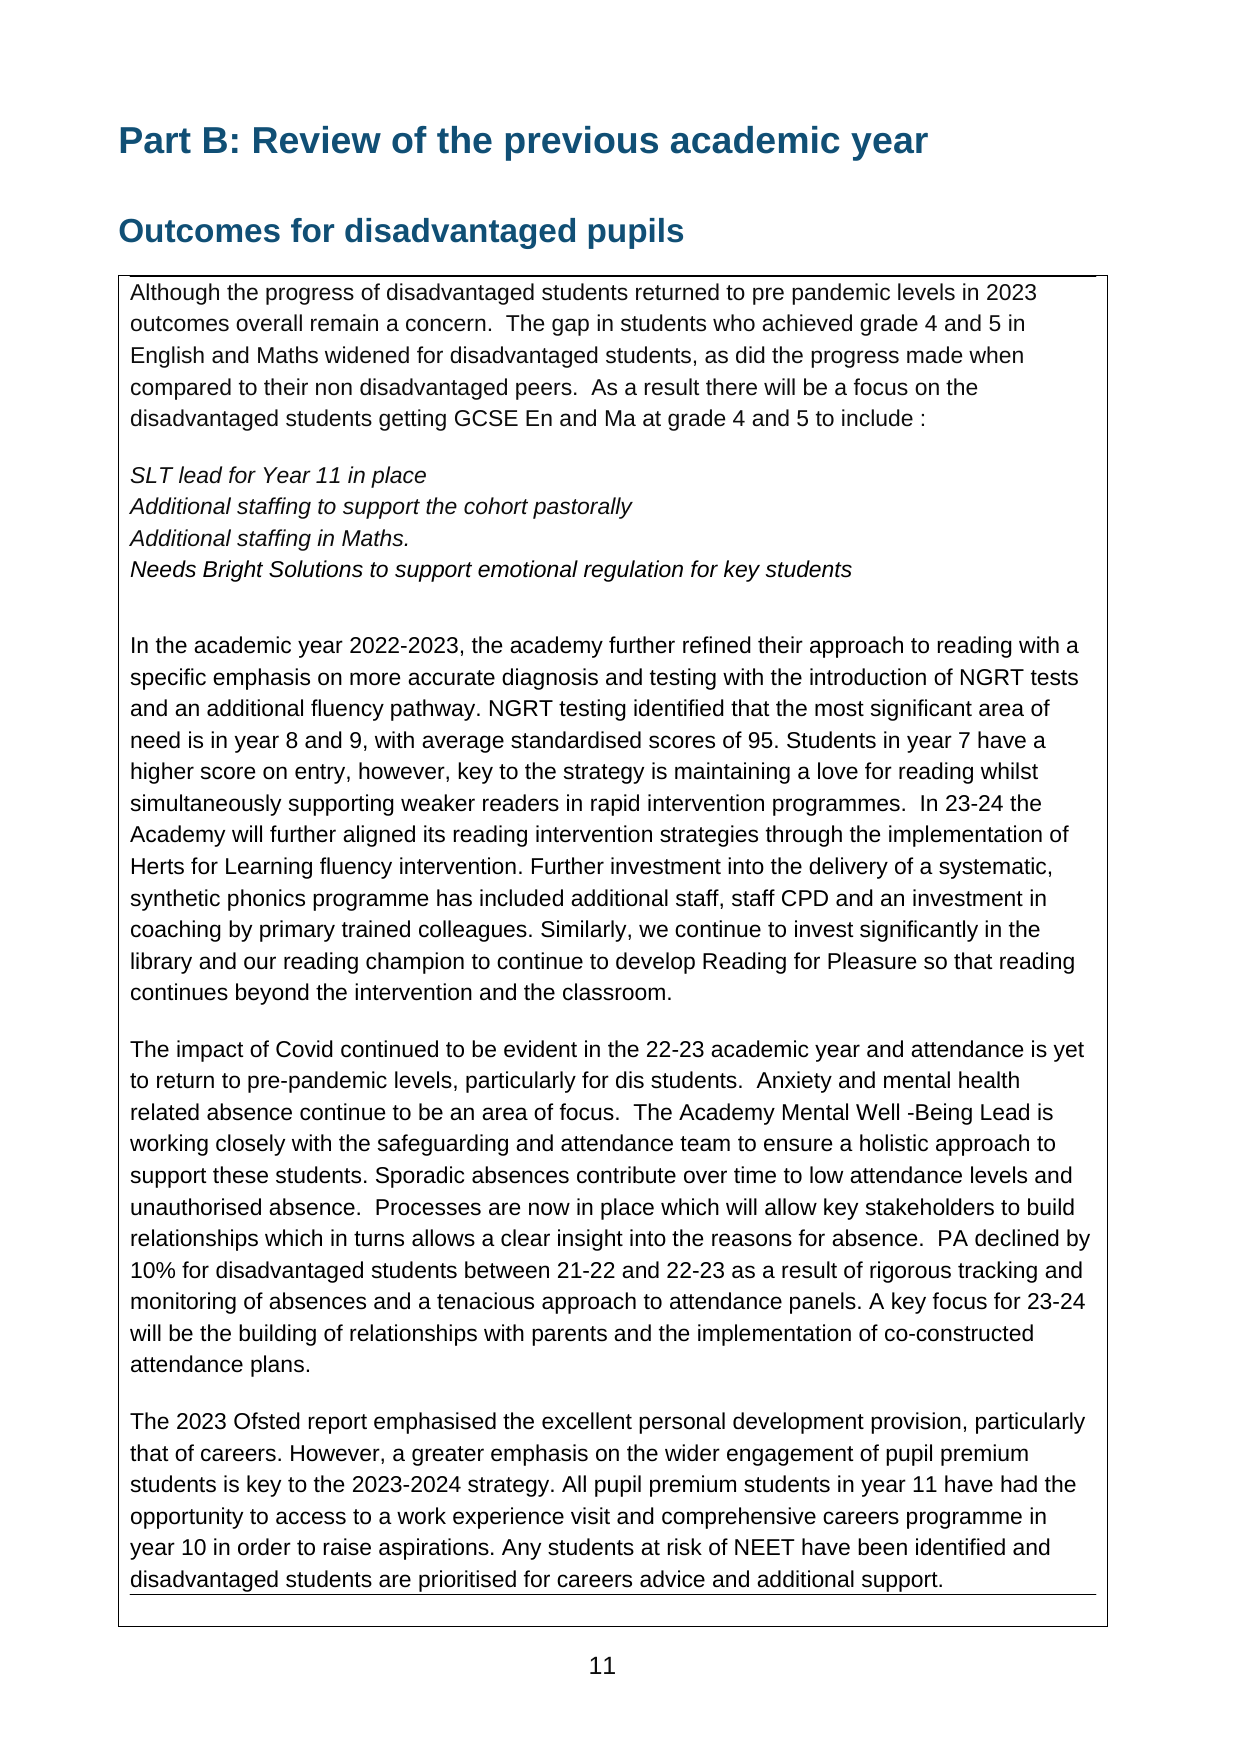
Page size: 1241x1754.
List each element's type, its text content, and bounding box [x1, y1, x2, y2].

subtitle Part B: Review of the previous academic year [118, 118, 1107, 161]
table_header Although the progress of disadvantaged students returned to pre pandemic levels in 2023 outcomes overall remain a concern. The gap in students who achieved grade 4 and 5 in English and Maths widened for disadvantaged students, as did the progress made when compared to their non disadvantaged peers. As a result there will be a focus on the disadvantaged students getting GCSE En and Ma at grade 4 and 5 to include : SLT lead for Year 11 in place Additional staffing to support the cohort pastorally Additional staffing in Maths. Needs Bright Solutions to support emotional regulation for key students In the academic year 2022-2023, the academy further refined their approach to reading with a specific emphasis on more accurate diagnosis and testing with the introduction of NGRT tests and an additional fluency pathway. NGRT testing identified that the most significant area of need is in year 8 and 9, with average standardised scores of 95. Students in year 7 have a higher score on entry, however, key to the strategy is maintaining a love for reading whilst simultaneously supporting weaker readers in rapid intervention programmes. In 23-24 the Academy will further aligned its reading intervention strategies through the implementation of Herts for Learning fluency intervention. Further investment into the delivery of a systematic, synthetic phonics programme has included additional staff, staff CPD and an investment in coaching by primary trained colleagues. Similarly, we continue to invest significantly in the library and our reading champion to continue to develop Reading for Pleasure so that reading continues beyond the intervention and the classroom. The impact of Covid continued to be evident in the 22-23 academic year and attendance is yet to return to pre-pandemic levels, particularly for dis students. Anxiety and mental health related absence continue to be an area of focus. The Academy Mental Well -Being Lead is working closely with the safeguarding and attendance team to ensure a holistic approach to support these students. Sporadic absences contribute over time to low attendance levels and unauthorised absence. Processes are now in place which will allow key stakeholders to build relationships which in turns allows a clear insight into the reasons for absence. PA declined by 10% for disadvantaged students between 21-22 and 22-23 as a result of rigorous tracking and monitoring of absences and a tenacious approach to attendance panels. A key focus for 23-24 will be the building of relationships with parents and the implementation of co-constructed attendance plans. The 2023 Ofsted report emphasised the excellent personal development provision, particularly that of careers. However, a greater emphasis on the wider engagement of pupil premium students is key to the 2023-2024 strategy. All pupil premium students in year 11 have had the opportunity to access to a work experience visit and comprehensive careers programme in year 10 in order to raise aspirations. Any students at risk of NEET have been identified and disadvantaged students are prioritised for careers advice and additional support. [119, 276, 1107, 1626]
subtitle Outcomes for disadvantaged pupils [118, 211, 1107, 250]
